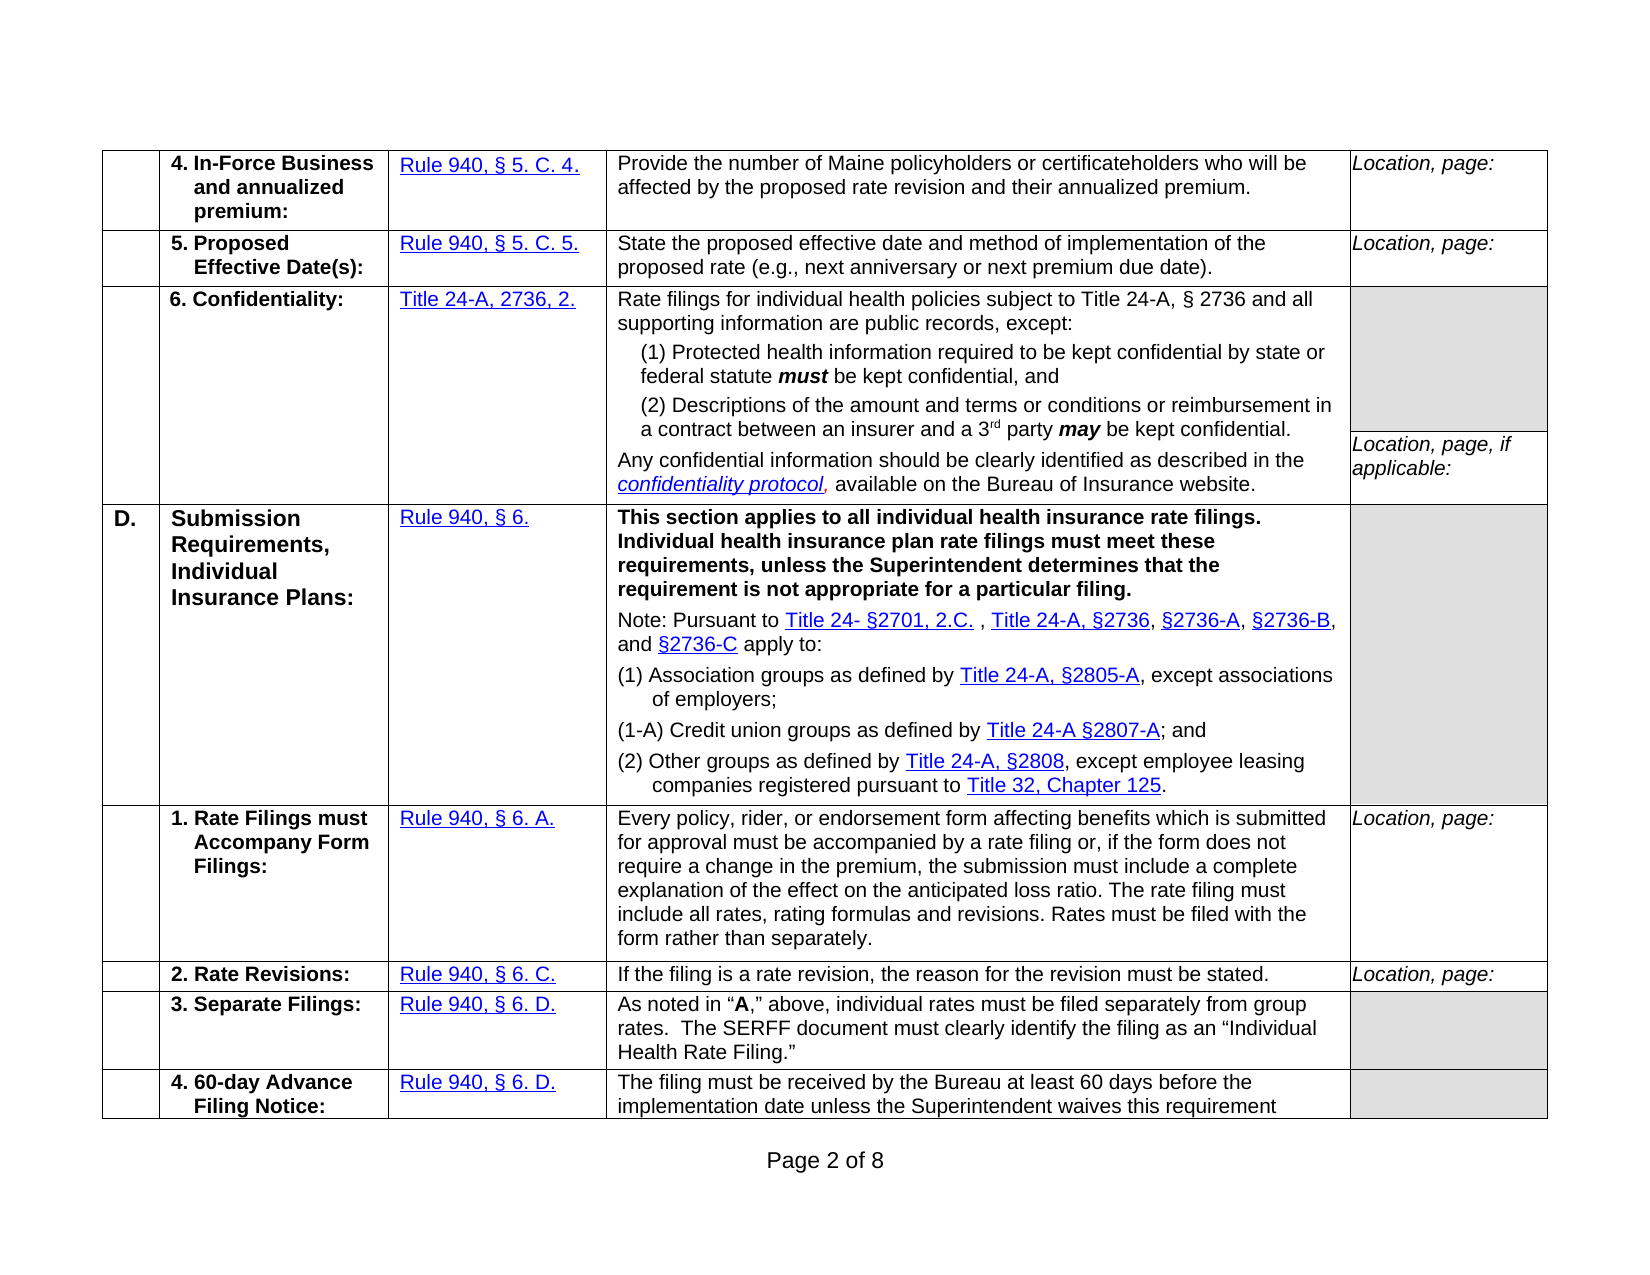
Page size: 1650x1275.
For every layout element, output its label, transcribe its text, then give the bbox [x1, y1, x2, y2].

table_cell [103, 151, 159, 230]
table_cell Title 24-A, 2736, 2. [389, 287, 606, 504]
table_cell Rule 940, § 6. D. [389, 1070, 606, 1118]
table_cell [103, 992, 159, 1069]
table_cell 6. Confidentiality: [160, 287, 388, 504]
table_cell [1351, 992, 1547, 1069]
table_cell State the proposed effective date and method of implementation of the proposed rate (e.g., next anniversary or next premium due date). [607, 231, 1350, 286]
table_cell As noted in “A,” above, individual rates must be filed separately from group rates. The SERFF document must clearly identify the filing as an “Individual Health Rate Filing.” [607, 992, 1350, 1069]
table_cell [103, 231, 159, 286]
table_cell Rule 940, § 6. A. [389, 806, 606, 961]
table_cell If the filing is a rate revision, the reason for the revision must be stated. [607, 962, 1350, 991]
table_cell 5. Proposed Effective Date(s): [160, 231, 388, 286]
table_cell [1351, 287, 1547, 431]
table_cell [607, 1070, 1350, 1118]
table_cell Location, page: [1351, 962, 1547, 991]
table_cell Every policy, rider, or endorsement form affecting benefits which is submitted for approval must be accompanied by a rate filing or, if the form does not require a change in the premium, the submission must include a complete explanation of the effect on the anticipated loss ratio. The rate filing must include all rates, rating formulas and revisions. Rates must be filed with the form rather than separately. [607, 806, 1350, 961]
table_cell Location, page, if applicable: [1351, 432, 1547, 504]
table_cell Location, page: [1351, 806, 1547, 961]
table_cell Submission Requirements, Individual Insurance Plans: [160, 505, 388, 804]
table_cell 2. Rate Revisions: [160, 962, 388, 991]
table_cell This section applies to all individual health insurance rate filings. Individual health insurance plan rate filings must meet these requirements, unless the Superintendent determines that the requirement is not appropriate for a particular filing. Note: Pursuant to Title 24- §2701, 2.C. , Title 24-A, §2736, §2736-A, §2736-B, and §2736-C apply to: (1) Association groups as defined by Title 24-A, §2805-A, except associations of employers; (1-A) Credit union groups as defined by Title 24-A §2807-A; and (2) Other groups as defined by Title 24-A, §2808, except employee leasing companies registered pursuant to Title 32, Chapter 125. [607, 505, 1350, 804]
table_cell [160, 1070, 388, 1118]
table_cell [1351, 505, 1547, 804]
table_cell Rule 940, § 6. C. [389, 962, 606, 991]
table_cell [103, 1070, 159, 1118]
table_cell [103, 806, 159, 961]
table_cell Location, page: [1351, 231, 1547, 286]
table_cell 4. In-Force Business and annualized premium: [160, 151, 388, 230]
table_cell [103, 962, 159, 991]
table_cell Rule 940, § 6. [389, 505, 606, 804]
table_cell Rule 940, § 6. D. [389, 992, 606, 1069]
table_cell [1351, 1070, 1547, 1118]
table_cell D. [103, 505, 159, 804]
table_cell [103, 287, 159, 504]
table_cell Rule 940, § 5. C. 5. [389, 231, 606, 286]
table_cell Rule 940, § 5. C. 4. [389, 151, 606, 230]
table_cell Provide the number of Maine policyholders or certificateholders who will be affected by the proposed rate revision and their annualized premium. [607, 151, 1350, 230]
table_cell Rate filings for individual health policies subject to Title 24-A, § 2736 and all supporting information are public records, except: (1) Protected health information required to be kept confidential by state or federal statute must be kept confidential, and (2) Descriptions of the amount and terms or conditions or reimbursement in a contract between an insurer and a 3rd party may be kept confidential. Any confidential information should be clearly identified as described in the confidentiality protocol, available on the Bureau of Insurance website. [607, 287, 1350, 504]
table_cell 1. Rate Filings must Accompany Form Filings: [160, 806, 388, 961]
table_cell 3. Separate Filings: [160, 992, 388, 1069]
table_cell Location, page: [1351, 151, 1547, 230]
